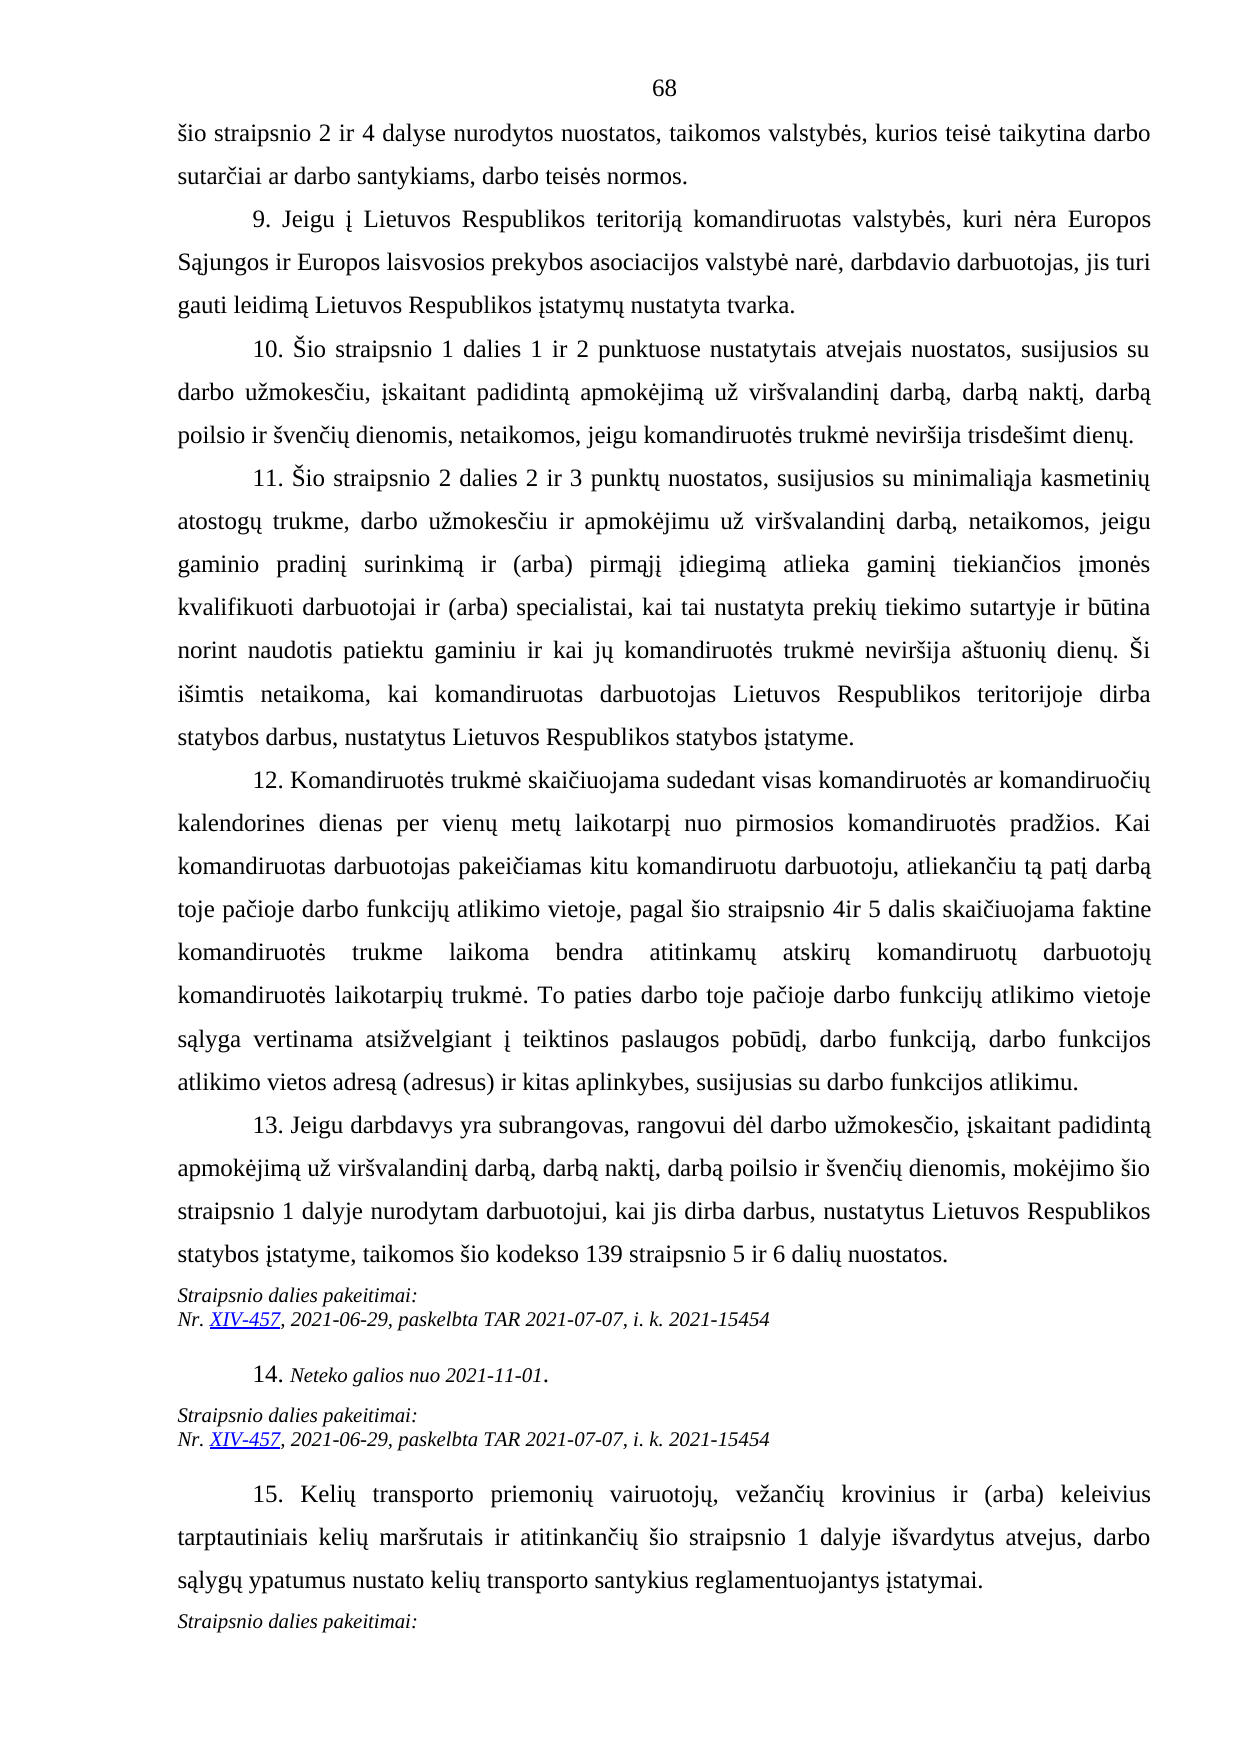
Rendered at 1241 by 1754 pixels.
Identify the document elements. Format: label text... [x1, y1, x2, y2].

text Straipsnio dalies pakeitimai: [177, 1609, 1152, 1633]
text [177, 118, 1152, 190]
text Nr. XIV-457, 2021-06-29, paskelbta TAR 2021-07-07, i. k. 2021-15454 [177, 1427, 1152, 1451]
text Nr. XIV-457, 2021-06-29, paskelbta TAR 2021-07-07, i. k. 2021-15454 [177, 1307, 1152, 1331]
text 11. Šio straipsnio 2 dalies 2 ir 3 punktų nuostatos, susijusios su minimaliąja kasmetinių atostogų trukme, darbo užmokesčiu ir apmokėjimu už viršvalandinį darbą, netaikomos, jeigu gaminio pradinį surinkimą ir (arba) pirmąjį įdiegimą atlieka gaminį tiekiančios įmonės kvalifikuoti darbuotojai ir (arba) specialistai, kai tai nustatyta prekių tiekimo sutartyje ir būtina norint naudotis patiektu gaminiu ir kai jų komandiruotės trukmė neviršija aštuonių dienų. Ši išimtis netaikoma, kai komandiruotas darbuotojas Lietuvos Respublikos teritorijoje dirba statybos darbus, nustatytus Lietuvos Respublikos statybos įstatyme. [177, 463, 1152, 751]
text 13. Jeigu darbdavys yra subrangovas, rangovui dėl darbo užmokesčio, įskaitant padidintą apmokėjimą už viršvalandinį darbą, darbą naktį, darbą poilsio ir švenčių dienomis, mokėjimo šio straipsnio 1 dalyje nurodytam darbuotojui, kai jis dirba darbus, nustatytus Lietuvos Respublikos statybos įstatyme, taikomos šio kodekso 139 straipsnio 5 ir 6 dalių nuostatos. [177, 1110, 1152, 1268]
text 12. Komandiruotės trukmė skaičiuojama sudedant visas komandiruotės ar komandiruočių kalendorines dienas per vienų metų laikotarpį nuo pirmosios komandiruotės pradžios. Kai komandiruotas darbuotojas pakeičiamas kitu komandiruotu darbuotoju, atliekančiu tą patį darbą toje pačioje darbo funkcijų atlikimo vietoje, pagal šio straipsnio 4ir 5 dalis skaičiuojama faktine komandiruotės trukme laikoma bendra atitinkamų atskirų komandiruotų darbuotojų komandiruotės laikotarpių trukmė. To paties darbo toje pačioje darbo funkcijų atlikimo vietoje sąlyga vertinama atsižvelgiant į teiktinos paslaugos pobūdį, darbo funkciją, darbo funkcijos atlikimo vietos adresą (adresus) ir kitas aplinkybes, susijusias su darbo funkcijos atlikimu. [177, 765, 1152, 1096]
text 15. Kelių transporto priemonių vairuotojų, vežančių krovinius ir (arba) keleivius tarptautiniais kelių maršrutais ir atitinkančių šio straipsnio 1 dalyje išvardytus atvejus, darbo sąlygų ypatumus nustato kelių transporto santykius reglamentuojantys įstatymai. [177, 1479, 1152, 1594]
text Straipsnio dalies pakeitimai: [177, 1282, 1152, 1307]
text 14. Neteko galios nuo 2021-11-01. [177, 1359, 1152, 1388]
text 9. Jeigu į Lietuvos Respublikos teritoriją komandiruotas valstybės, kuri nėra Europos Sąjungos ir Europos laisvosios prekybos asociacijos valstybė narė, darbdavio darbuotojas, jis turi gauti leidimą Lietuvos Respublikos įstatymų nustatyta tvarka. [177, 204, 1152, 319]
text Straipsnio dalies pakeitimai: [177, 1402, 1152, 1427]
text 10. Šio straipsnio 1 dalies 1 ir 2 punktuose nustatytais atvejais nuostatos, susijusios su darbo užmokesčiu, įskaitant padidintą apmokėjimą už viršvalandinį darbą, darbą naktį, darbą poilsio ir švenčių dienomis, netaikomos, jeigu komandiruotės trukmė neviršija trisdešimt dienų. [177, 334, 1152, 449]
